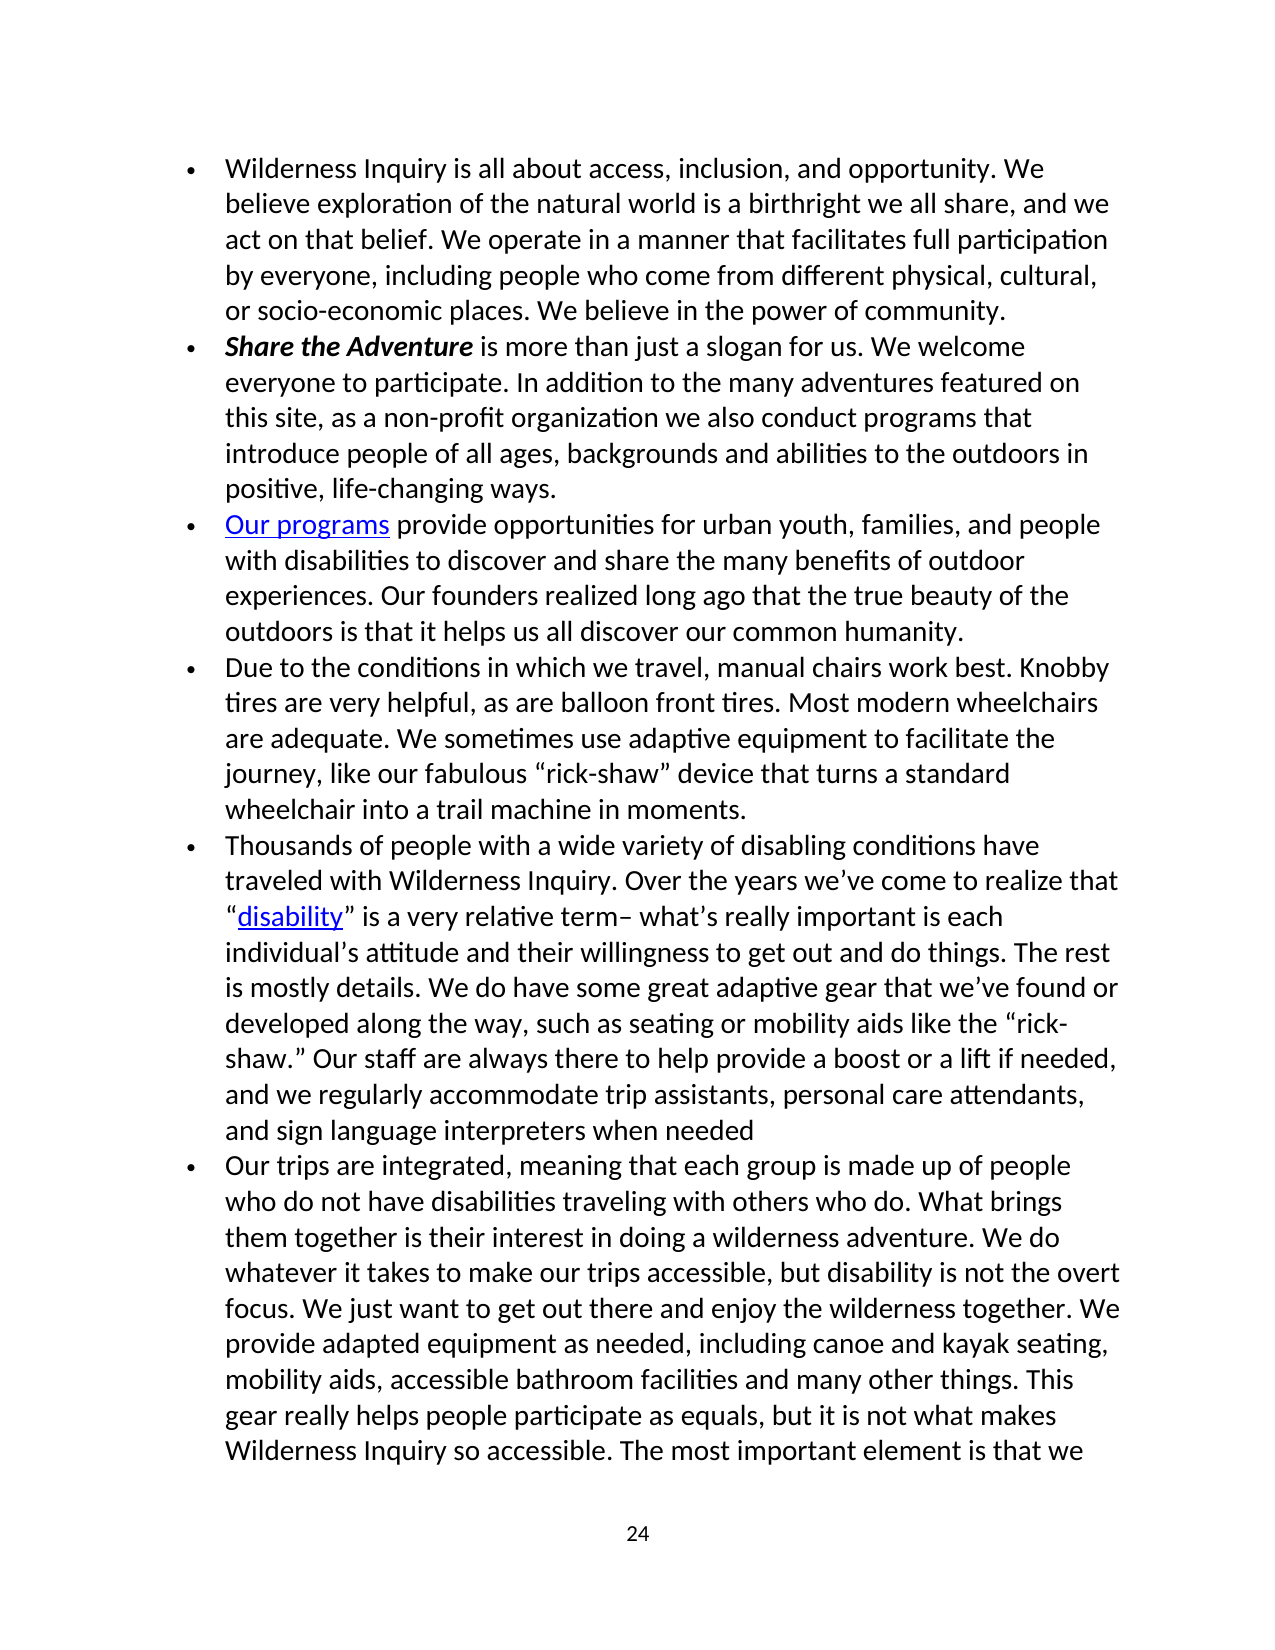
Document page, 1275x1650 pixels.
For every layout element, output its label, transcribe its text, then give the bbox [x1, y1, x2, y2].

list Share the Adventure is more than just a slogan for us. We welcome everyone to participate. In addition to the many adventures featured on this site, as a non-profit organization we also conduct programs that introduce people of all ages, backgrounds and abilities to the outdoors in positive, life-changing ways. [187, 357, 1125, 535]
list Thousands of people with a wide variety of disabling conditions have traveled with Wilderness Inquiry. Over the years we’ve come to realize that “disability” is a very relative term– what’s really important is each individual’s attitude and their willingness to get out and do things. The rest is mostly details. We do have some great adaptive gear that we’ve found or developed along the way, such as seating or mobility aids like the “rick-shaw.” Our staff are always there to help provide a boost or a lift if needed, and we regularly accommodate trip assistants, personal care attendants, and sign language interpreters when needed [187, 943, 1125, 1264]
list Wilderness Inquiry is all about access, inclusion, and opportunity. We believe exploration of the natural world is a birthright we all share, and we act on that belief. We operate in a manner that facilitates full participation by everyone, including people who come from different physical, cultural, or socio-economic places. We believe in the power of community. [187, 150, 1125, 328]
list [187, 1293, 1125, 1471]
list Our programs provide opportunities for urban youth, families, and people with disabilities to discover and share the many benefits of outdoor experiences. Our founders realized long ago that the true beauty of the outdoors is that it helps us all discover our common humanity. [187, 564, 1125, 707]
list Due to the conditions in which we travel, manual chairs work best. Knobby tires are very helpful, as are balloon front tires. Most modern wheelchairs are adequate. We sometimes use adaptive equipment to facilitate the journey, like our fabulous “rick-shaw” device that turns a standard wheelchair into a trail machine in moments. [187, 736, 1125, 914]
